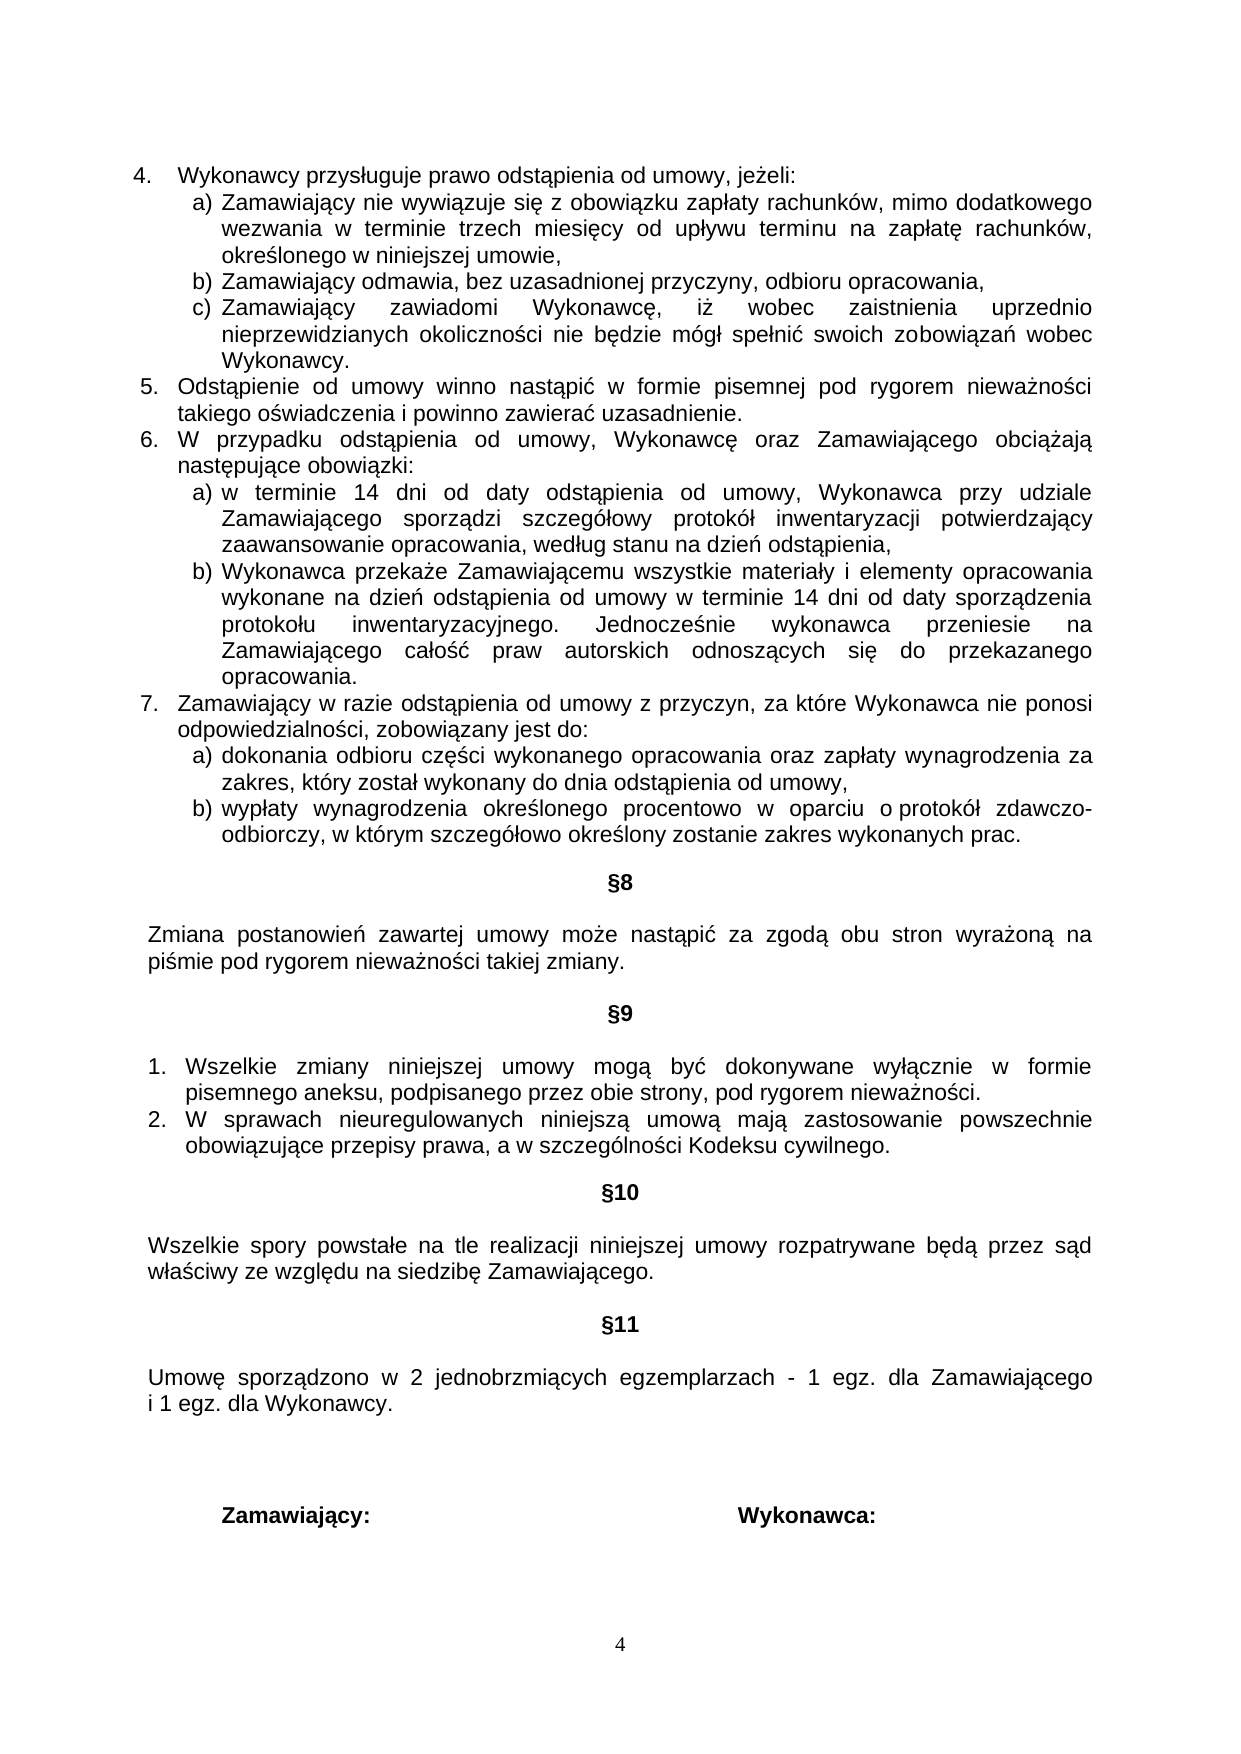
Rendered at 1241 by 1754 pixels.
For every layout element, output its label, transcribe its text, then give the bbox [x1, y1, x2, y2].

list Wszelkie zmiany niniejszej umowy mogą być dokonywane wyłącznie w formie pisemnego aneksu, podpisanego przez obie strony, pod rygorem nieważności. [148, 1053, 1093, 1106]
text Zmiana postanowień zawartej umowy może nastąpić za zgodą obu stron wyrażoną na piśmie pod rygorem nieważności takiej zmiany. [148, 921, 1093, 974]
text Zamawiający: Wykonawca: [221, 1502, 1093, 1528]
list w terminie 14 dni od daty odstąpienia od umowy, Wykonawca przy udziale Zamawiającego sporządzi szczegółowy protokół inwentaryzacji potwierdzający zaawansowanie opracowania, według stanu na dzień odstąpienia, [192, 479, 1093, 558]
list W sprawach nieuregulowanych niniejszą umową mają zastosowanie powszechnie obowiązujące przepisy prawa, a w szczególności Kodeksu cywilnego. [148, 1106, 1093, 1158]
text §9 [148, 1000, 1093, 1027]
list W przypadku odstąpienia od umowy, Wykonawcę oraz Zamawiającego obciążają następujące obowiązki: [140, 426, 1093, 479]
text §10 [148, 1179, 1093, 1206]
list Odstąpienie od umowy winno nastąpić w formie pisemnej pod rygorem nieważności takiego oświadczenia i powinno zawierać uzasadnienie. [140, 373, 1093, 426]
list Zamawiający odmawia, bez uzasadnionej przyczyny, odbioru opracowania, [192, 268, 1093, 294]
list Zamawiający zawiadomi Wykonawcę, iż wobec zaistnienia uprzednio nieprzewidzianych okoliczności nie będzie mógł spełnić swoich zobowiązań wobec Wykonawcy. [192, 294, 1093, 373]
text Wszelkie spory powstałe na tle realizacji niniejszej umowy rozpatrywane będą przez sąd właściwy ze względu na siedzibę Zamawiającego. [148, 1232, 1093, 1285]
list wypłaty wynagrodzenia określonego procentowo w oparciu o protokół zdawczo-odbiorczy, w którym szczegółowo określony zostanie zakres wykonanych prac. [192, 795, 1093, 848]
list Wykonawca przekaże Zamawiającemu wszystkie materiały i elementy opracowania wykonane na dzień odstąpienia od umowy w terminie 14 dni od daty sporządzenia protokołu inwentaryzacyjnego. Jednocześnie wykonawca przeniesie na Zamawiającego całość praw autorskich odnoszących się do przekazanego opracowania. [192, 558, 1093, 689]
text §8 [148, 868, 1093, 895]
text Umowę sporządzono w 2 jednobrzmiących egzemplarzach - 1 egz. dla Zamawiającego i 1 egz. dla Wykonawcy. [148, 1364, 1093, 1416]
list dokonania odbioru części wykonanego opracowania oraz zapłaty wynagrodzenia za zakres, który został wykonany do dnia odstąpienia od umowy, [192, 742, 1093, 795]
text §11 [148, 1311, 1093, 1337]
list Zamawiający w razie odstąpienia od umowy z przyczyn, za które Wykonawca nie ponosi odpowiedzialności, zobowiązany jest do: [140, 689, 1093, 742]
list Wykonawcy przysługuje prawo odstąpienia od umowy, jeżeli: [133, 162, 1093, 189]
list Zamawiający nie wywiązuje się z obowiązku zapłaty rachunków, mimo dodatkowego wezwania w terminie trzech miesięcy od upływu terminu na zapłatę rachunków, określonego w niniejszej umowie, [192, 189, 1093, 268]
